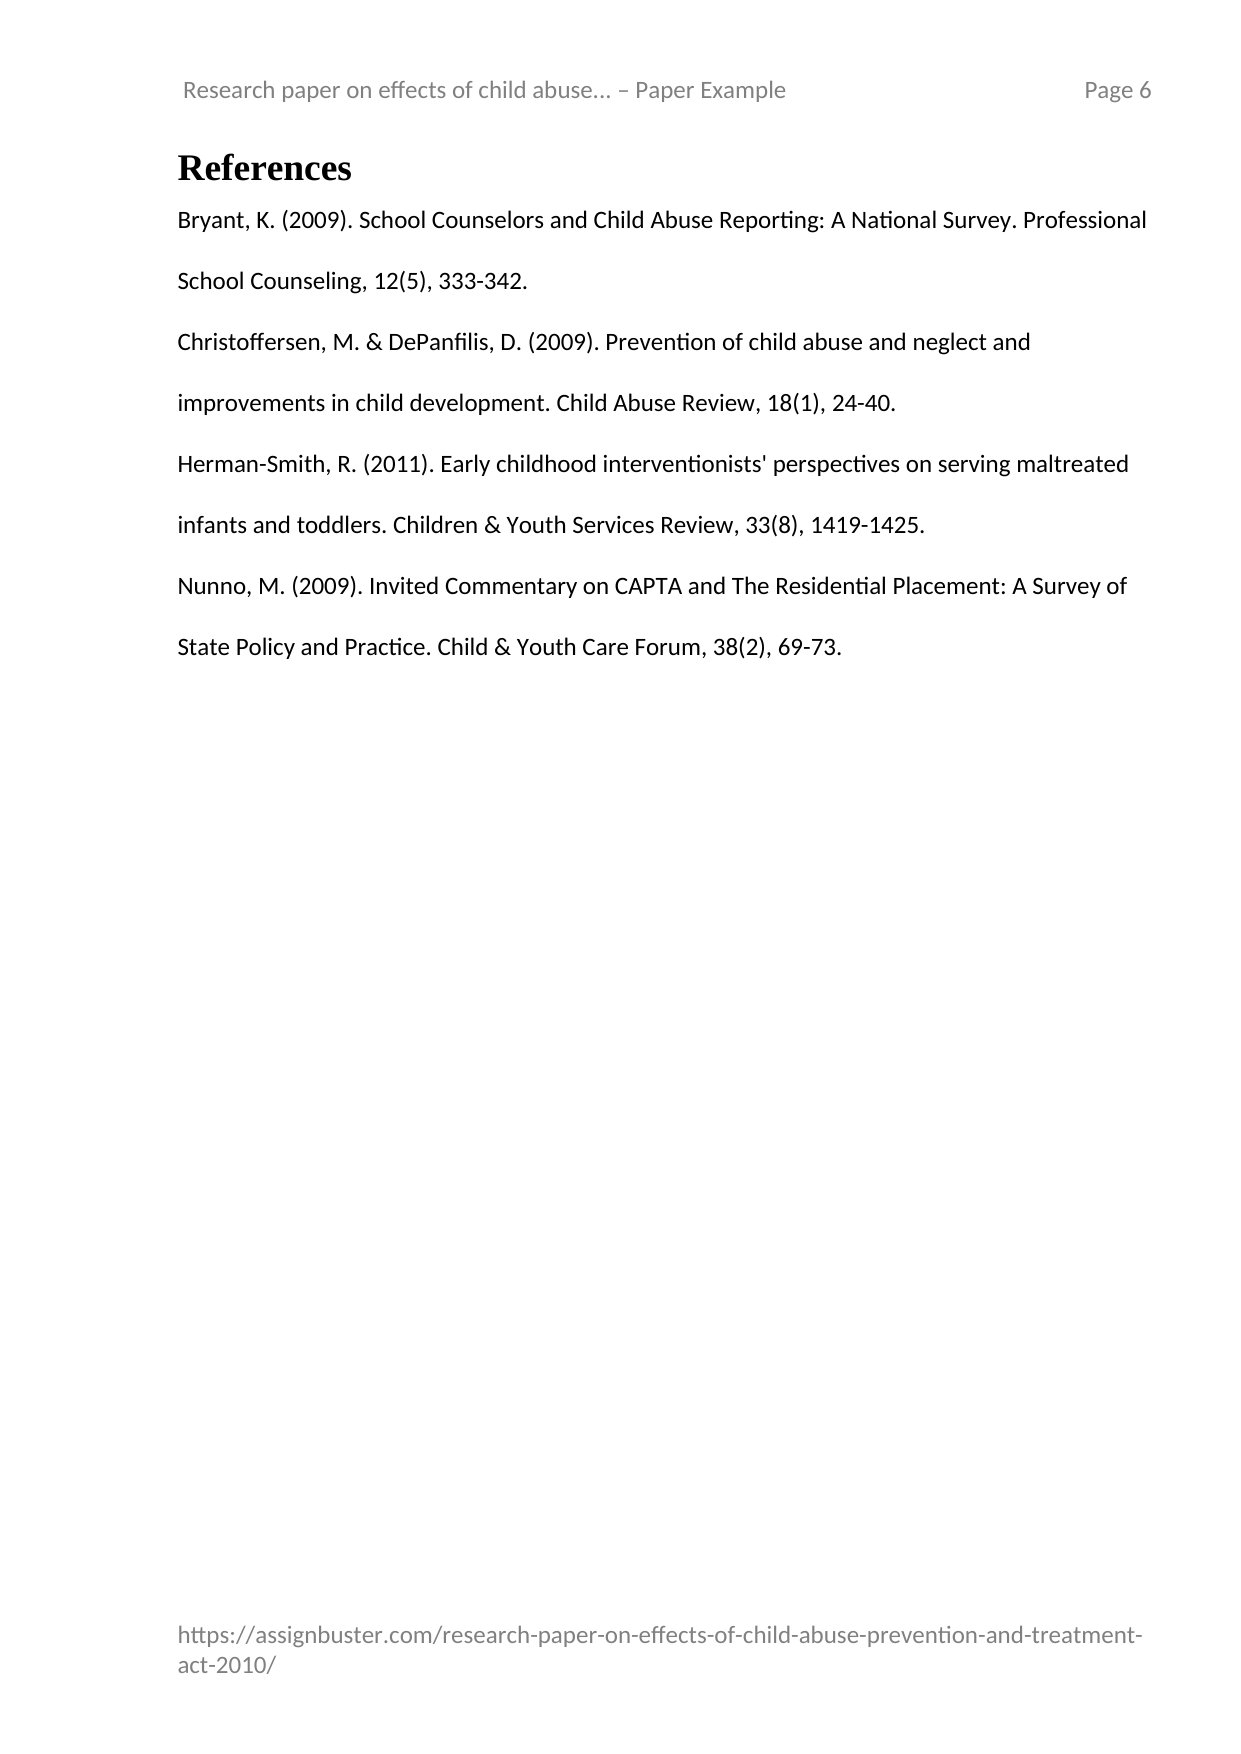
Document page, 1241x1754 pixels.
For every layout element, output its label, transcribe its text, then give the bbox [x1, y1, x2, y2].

subtitle References [177, 145, 1152, 188]
text Bryant, K. (2009). School Counselors and Child Abuse Reporting: A National Survey. Professional School Counseling, 12(5), 333-342. Christoffersen, M. & DePanfilis, D. (2009). Prevention of child abuse and neglect and improvements in child development. Child Abuse Review, 18(1), 24-40. Herman-Smith, R. (2011). Early childhood interventionists' perspectives on serving maltreated infants and toddlers. Children & Youth Services Review, 33(8), 1419-1425. Nunno, M. (2009). Invited Commentary on CAPTA and The Residential Placement: A Survey of State Policy and Practice. Child & Youth Care Forum, 38(2), 69-73. [177, 204, 1152, 662]
